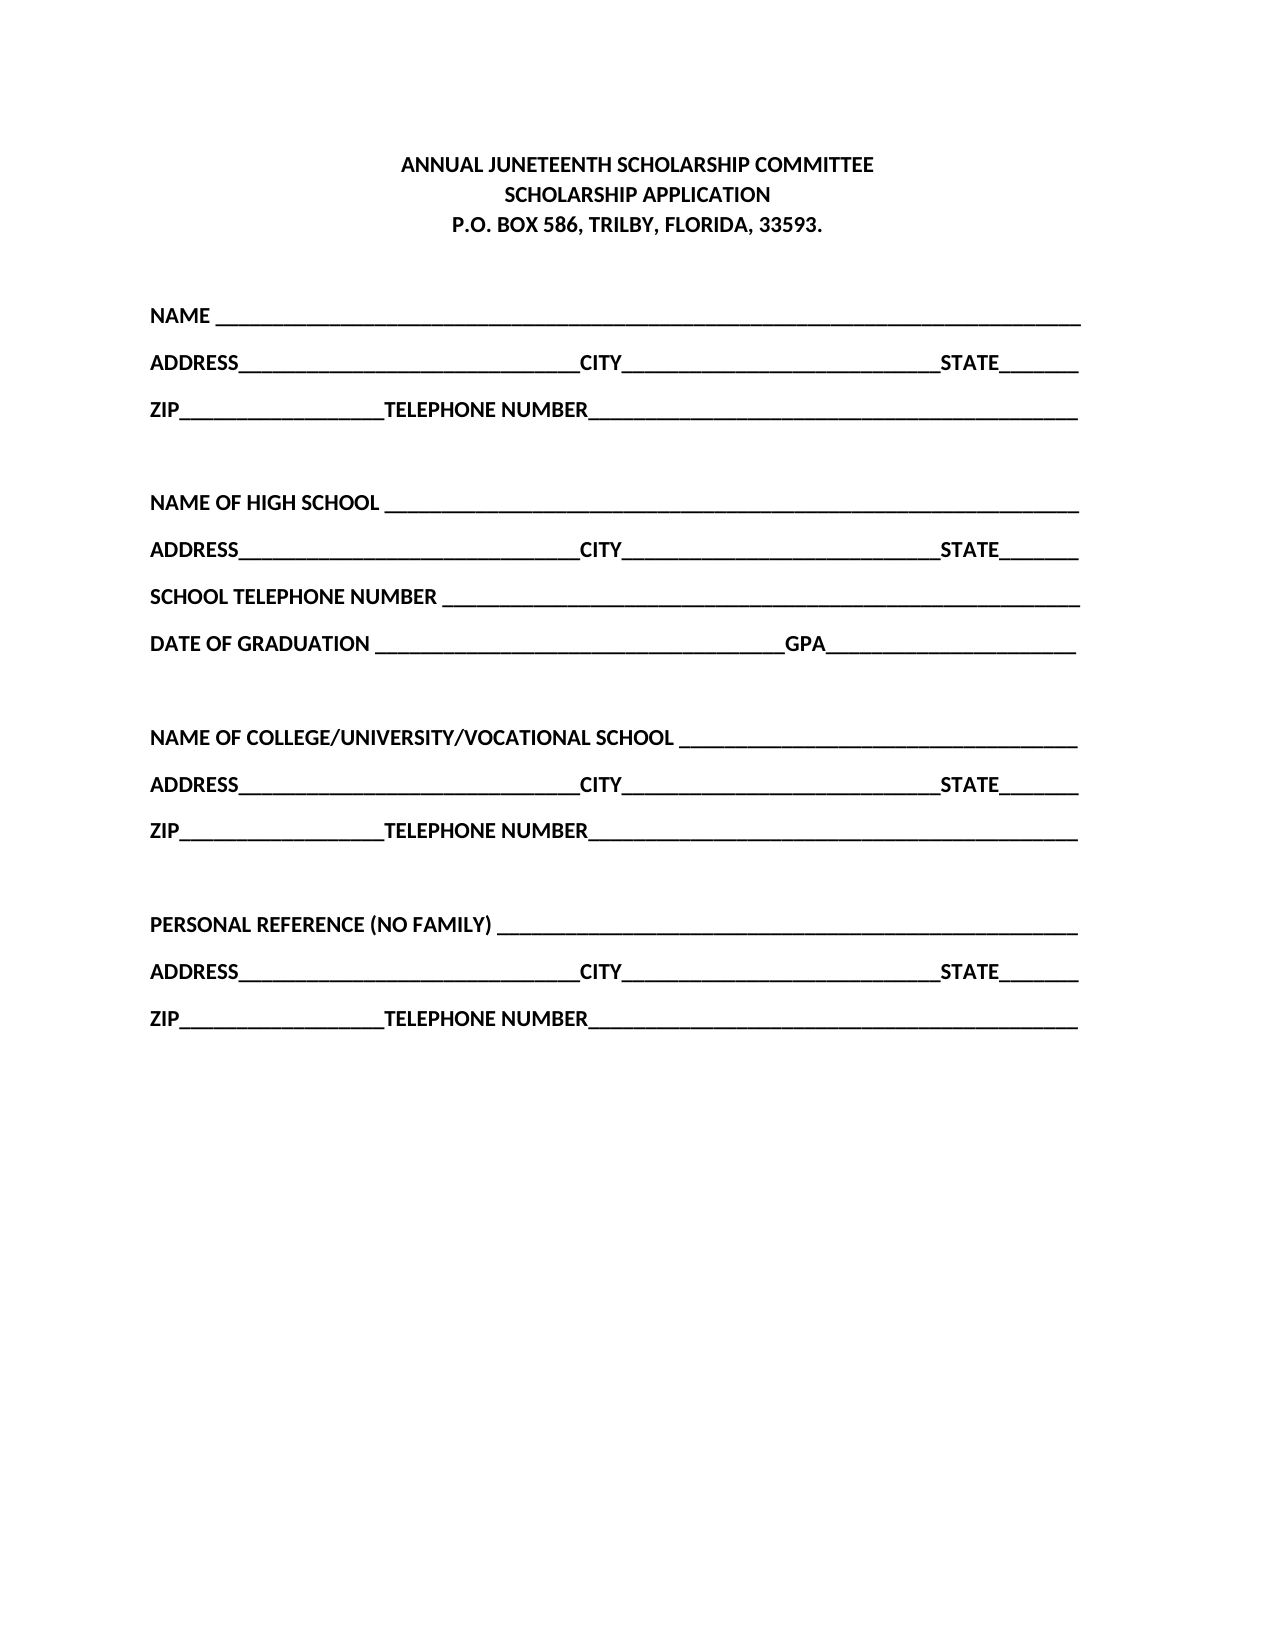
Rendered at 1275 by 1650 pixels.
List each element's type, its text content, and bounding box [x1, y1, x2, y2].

text P.O. BOX 586, TRILBY, FLORIDA, 33593. [150, 210, 1125, 238]
text DATE OF GRADUATION ____________________________________GPA______________________ [150, 629, 1125, 657]
text SCHOOL TELEPHONE NUMBER ________________________________________________________ [150, 582, 1125, 610]
text ZIP__________________TELEPHONE NUMBER___________________________________________ [150, 817, 1125, 845]
text ZIP__________________TELEPHONE NUMBER___________________________________________ [150, 395, 1125, 423]
text NAME ____________________________________________________________________________ [150, 301, 1125, 329]
text NAME OF HIGH SCHOOL _____________________________________________________________ [150, 488, 1125, 517]
text PERSONAL REFERENCE (NO FAMILY) ___________________________________________________ [150, 910, 1125, 938]
text ADDRESS______________________________CITY____________________________STATE_______ [150, 770, 1125, 798]
text ZIP__________________TELEPHONE NUMBER___________________________________________ [150, 1004, 1125, 1032]
text ANNUAL JUNETEENTH SCHOLARSHIP COMMITTEE [150, 150, 1125, 178]
text NAME OF COLLEGE/UNIVERSITY/VOCATIONAL SCHOOL ___________________________________ [150, 723, 1125, 751]
text ADDRESS______________________________CITY____________________________STATE_______ [150, 535, 1125, 563]
text ADDRESS______________________________CITY____________________________STATE_______ [150, 957, 1125, 985]
text ADDRESS______________________________CITY____________________________STATE_______ [150, 348, 1125, 376]
text SCHOLARSHIP APPLICATION [150, 180, 1125, 208]
